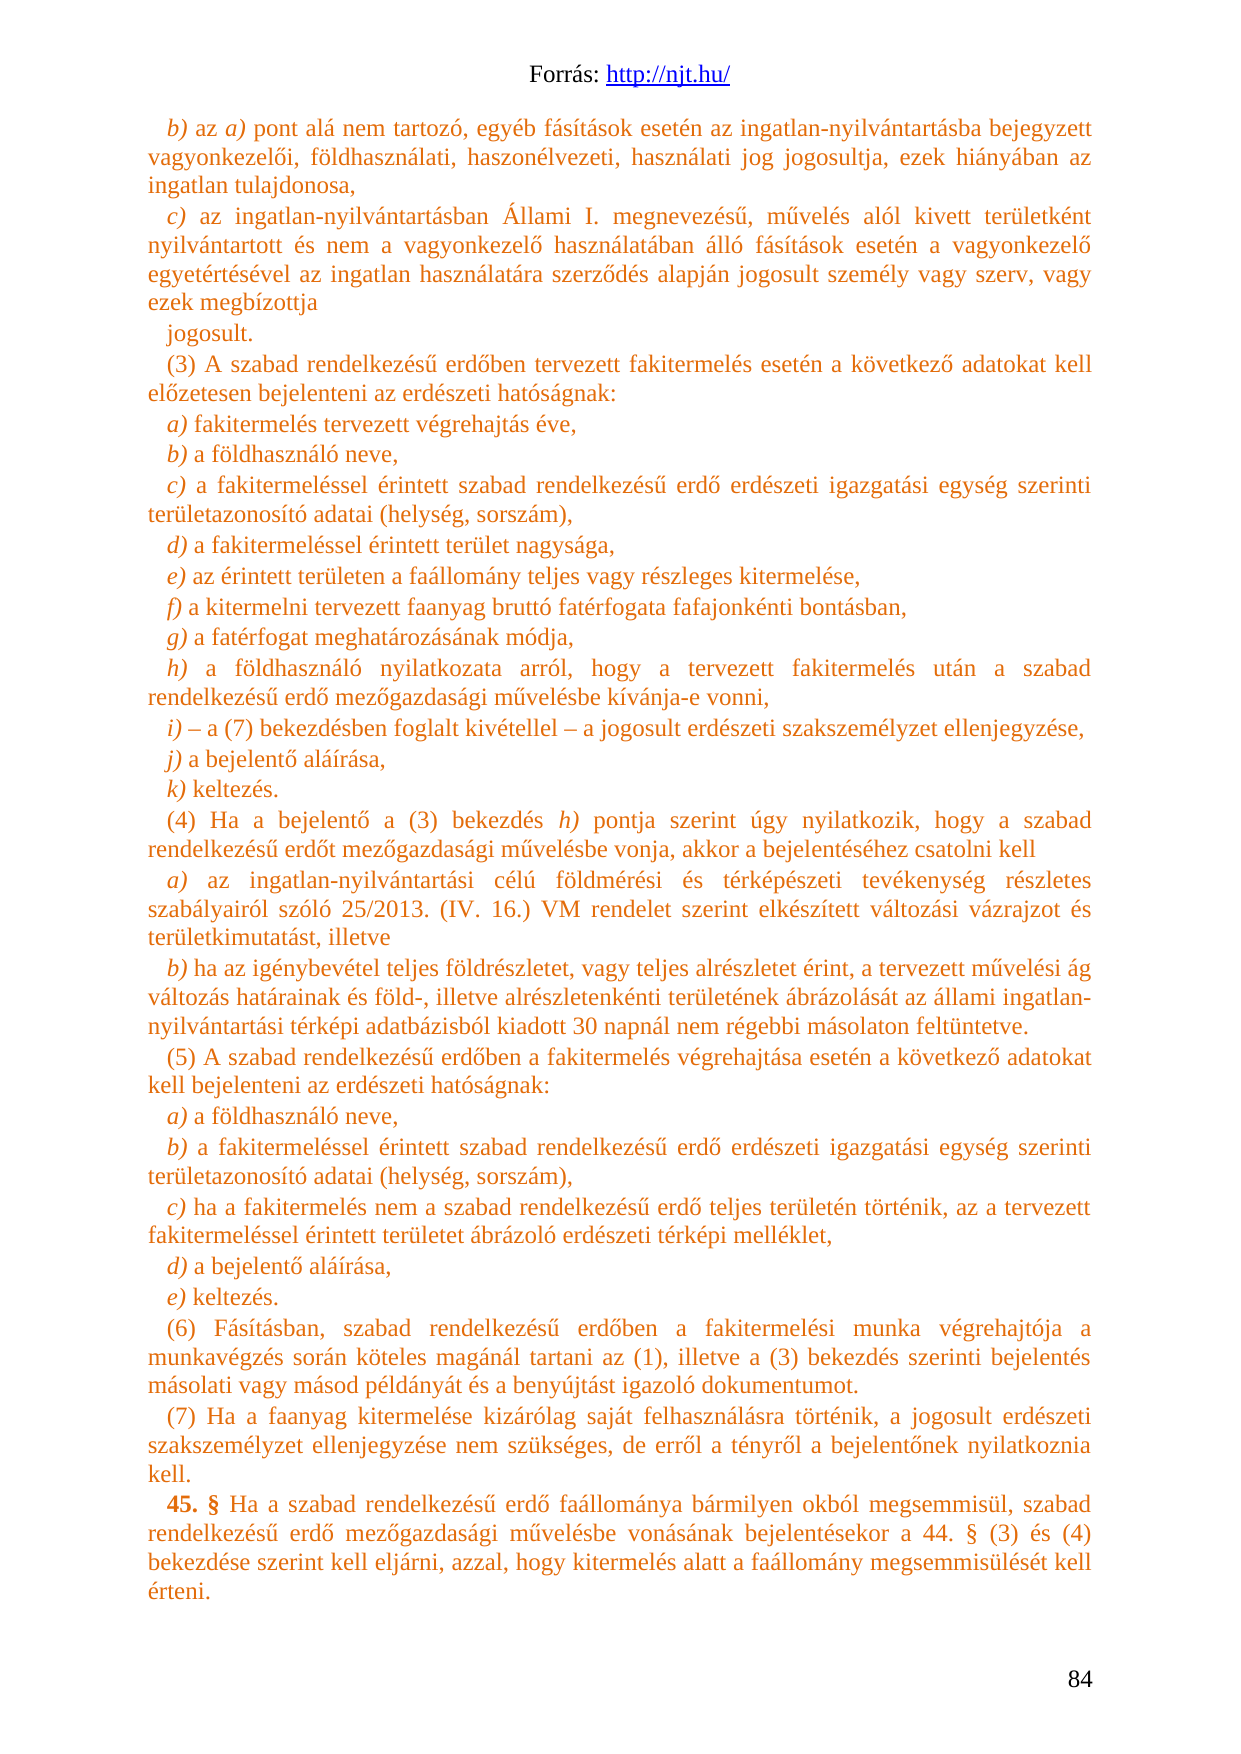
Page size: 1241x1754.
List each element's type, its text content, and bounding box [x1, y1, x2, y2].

text (4) Ha a bejelentő a (3) bekezdés h) pontja szerint úgy nyilatkozik, hogy a szabad rendelkezésű erdőt mezőgazdasági művelésbe vonja, akkor a bejelentéséhez csatolni kell [148, 805, 1092, 863]
text c) az ingatlan-nyilvántartásban Állami I. megnevezésű, művelés alól kivett területként nyilvántartott és nem a vagyonkezelő használatában álló fásítások esetén a vagyonkezelő egyetértésével az ingatlan használatára szerződés alapján jogosult személy vagy szerv, vagy ezek megbízottja [148, 201, 1092, 316]
text g) a fatérfogat meghatározásának módja, [148, 622, 1092, 651]
text (6) Fásításban, szabad rendelkezésű erdőben a fakitermelési munka végrehajtója a munkavégzés során köteles magánál tartani az (1), illetve a (3) bekezdés szerinti bejelentés másolati vagy másod példányát és a benyújtást igazoló dokumentumot. [148, 1313, 1092, 1399]
text a) fakitermelés tervezett végrehajtás éve, [148, 409, 1092, 437]
text d) a bejelentő aláírása, [148, 1251, 1092, 1280]
text 45. § Ha a szabad rendelkezésű erdő faállománya bármilyen okból megsemmisül, szabad rendelkezésű erdő mezőgazdasági művelésbe vonásának bejelentésekor a 44. § (3) és (4) bekezdése szerint kell eljárni, azzal, hogy kitermelés alatt a faállomány megsemmisülését kell érteni. [148, 1489, 1092, 1604]
text (3) A szabad rendelkezésű erdőben tervezett fakitermelés esetén a következő adatokat kell előzetesen bejelenteni az erdészeti hatóságnak: [148, 349, 1092, 407]
text (7) Ha a faanyag kitermelése kizárólag saját felhasználásra történik, a jogosult erdészeti szakszemélyzet ellenjegyzése nem szükséges, de erről a tényről a bejelentőnek nyilatkoznia kell. [148, 1401, 1092, 1487]
text e) az érintett területen a faállomány teljes vagy részleges kitermelése, [148, 561, 1092, 589]
text j) a bejelentő aláírása, [148, 744, 1092, 772]
text a) a földhasználó neve, [148, 1101, 1092, 1130]
text a) az ingatlan-nyilvántartási célú földmérési és térképészeti tevékenység részletes szabályairól szóló 25/2013. (IV. 16.) VM rendelet szerint elkészített változási vázrajzot és területkimutatást, illetve [148, 865, 1092, 951]
text h) a földhasználó nyilatkozata arról, hogy a tervezett fakitermelés után a szabad rendelkezésű erdő mezőgazdasági művelésbe kívánja-e vonni, [148, 653, 1092, 711]
text (5) A szabad rendelkezésű erdőben a fakitermelés végrehajtása esetén a következő adatokat kell bejelenteni az erdészeti hatóságnak: [148, 1042, 1092, 1099]
text f) a kitermelni tervezett faanyag bruttó fatérfogata fafajonkénti bontásban, [148, 592, 1092, 620]
text b) a fakitermeléssel érintett szabad rendelkezésű erdő erdészeti igazgatási egység szerinti területazonosító adatai (helység, sorszám), [148, 1132, 1092, 1189]
text e) keltezés. [148, 1282, 1092, 1311]
text b) a földhasználó neve, [148, 439, 1092, 468]
text c) a fakitermeléssel érintett szabad rendelkezésű erdő erdészeti igazgatási egység szerinti területazonosító adatai (helység, sorszám), [148, 470, 1092, 528]
text k) keltezés. [148, 774, 1092, 803]
text jogosult. [148, 318, 1092, 347]
text d) a fakitermeléssel érintett terület nagysága, [148, 530, 1092, 559]
text c) ha a fakitermelés nem a szabad rendelkezésű erdő teljes területén történik, az a tervezett fakitermeléssel érintett területet ábrázoló erdészeti térképi melléklet, [148, 1192, 1092, 1249]
text i) – a (7) bekezdésben foglalt kivétellel – a jogosult erdészeti szakszemélyzet ellenjegyzése, [148, 713, 1092, 742]
text b) az a) pont alá nem tartozó, egyéb fásítások esetén az ingatlan-nyilvántartásba bejegyzett vagyonkezelői, földhasználati, haszonélvezeti, használati jog jogosultja, ezek hiányában az ingatlan tulajdonosa, [148, 113, 1092, 199]
text b) ha az igénybevétel teljes földrészletet, vagy teljes alrészletet érint, a tervezett művelési ág változás határainak és föld-, illetve alrészletenkénti területének ábrázolását az állami ingatlan-nyilvántartási térképi adatbázisból kiadott 30 napnál nem régebbi másolaton feltüntetve. [148, 953, 1092, 1039]
